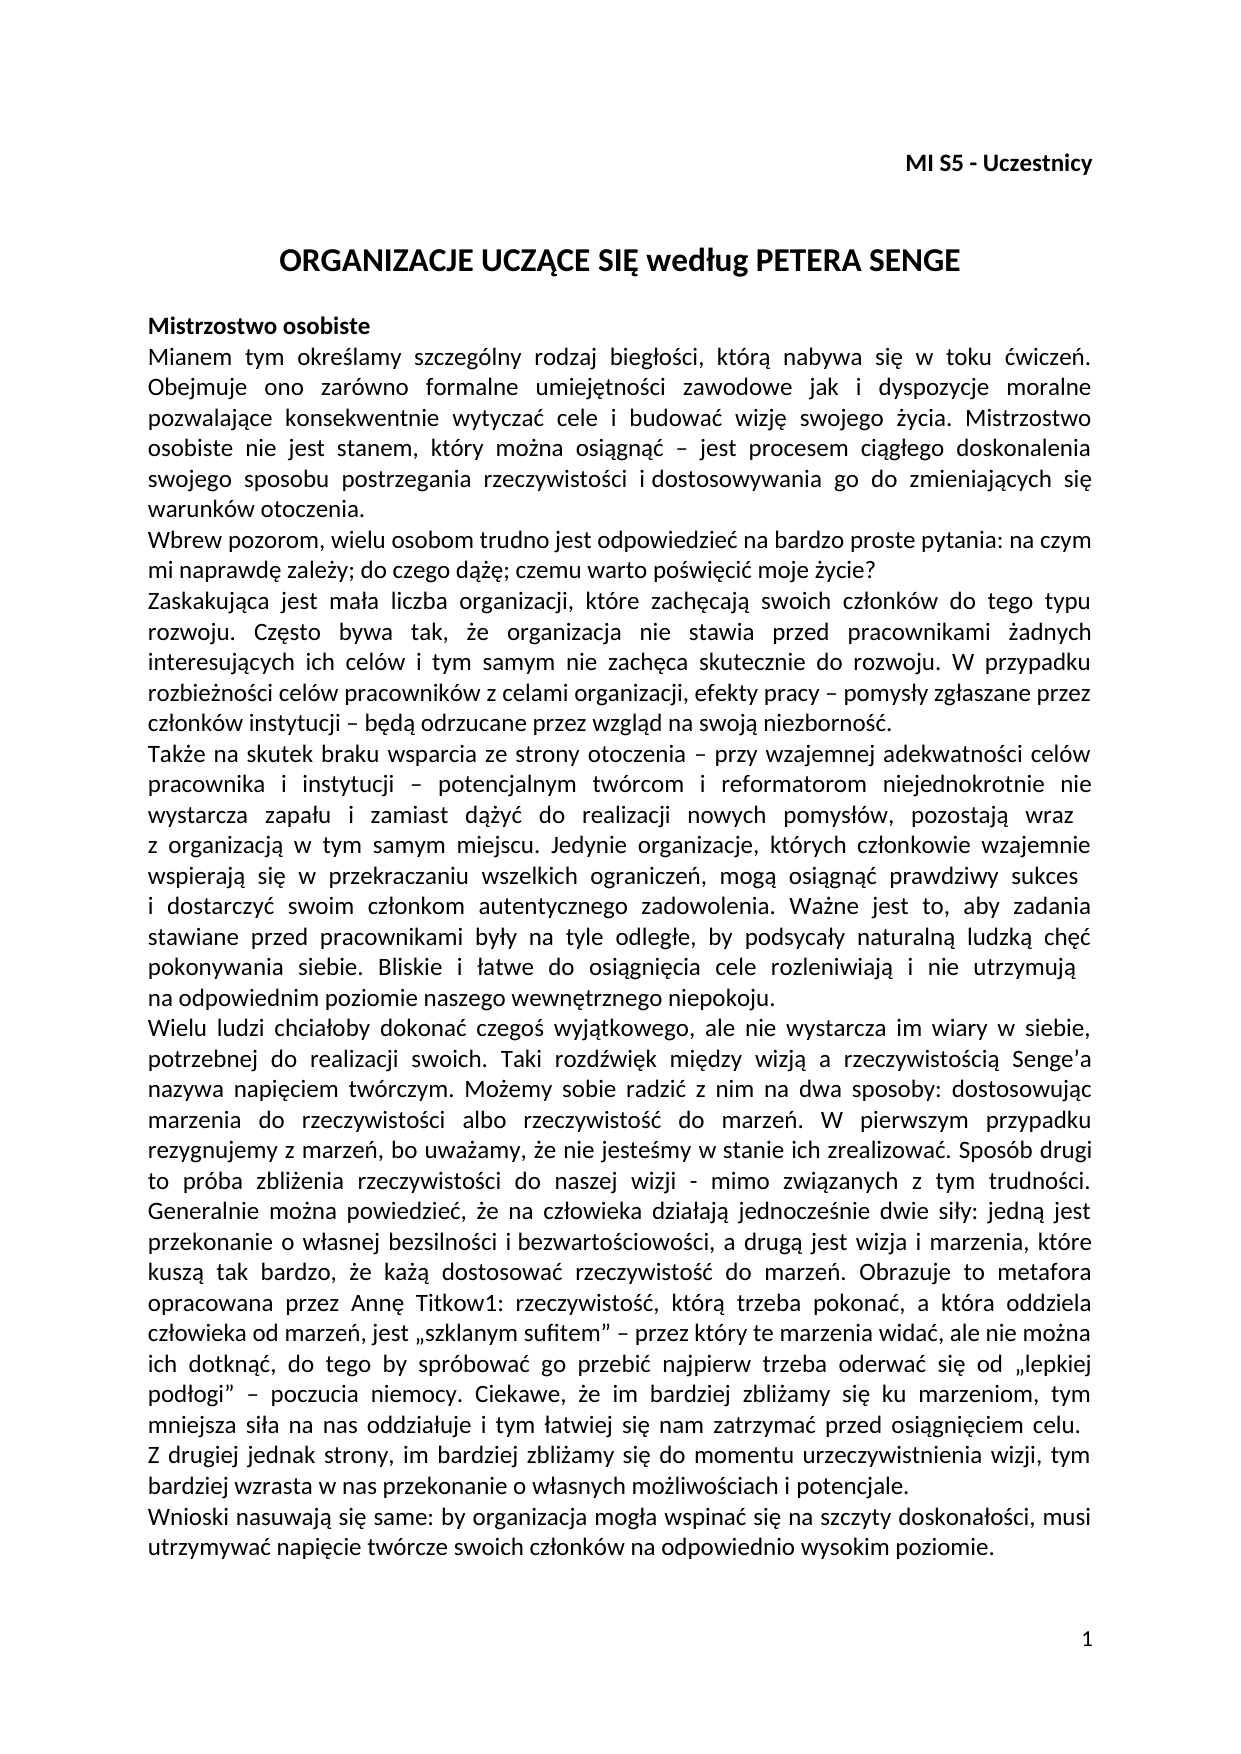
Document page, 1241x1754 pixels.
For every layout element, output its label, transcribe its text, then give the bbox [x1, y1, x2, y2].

text Zaskakująca jest mała liczba organizacji, które zachęcają swoich członków do tego typu rozwoju. Często bywa tak, że organizacja nie stawia przed pracownikami żadnych interesujących ich celów i tym samym nie zachęca skutecznie do rozwoju. W przypadku rozbieżności celów pracowników z celami organizacji, efekty pracy – pomysły zgłaszane przez członków instytucji – będą odrzucane przez wzgląd na swoją niezborność. [148, 585, 1093, 738]
text MI S5 - Uczestnicy [148, 148, 1093, 178]
text Wbrew pozorom, wielu osobom trudno jest odpowiedzieć na bardzo proste pytania: na czym mi naprawdę zależy; do czego dążę; czemu warto poświęcić moje życie? [148, 524, 1093, 585]
text Także na skutek braku wsparcia ze strony otoczenia – przy wzajemnej adekwatności celów pracownika i instytucji – potencjalnym twórcom i reformatorom niejednokrotnie nie wystarcza zapału i zamiast dążyć do realizacji nowych pomysłów, pozostają wraz z organizacją w tym samym miejscu. Jedynie organizacje, których członkowie wzajemnie wspierają się w przekraczaniu wszelkich ograniczeń, mogą osiągnąć prawdziwy sukces i dostarczyć swoim członkom autentycznego zadowolenia. Ważne jest to, aby zadania stawiane przed pracownikami były na tyle odległe, by podsycały naturalną ludzką chęć pokonywania siebie. Bliskie i łatwe do osiągnięcia cele rozleniwiają i nie utrzymują na odpowiednim poziomie naszego wewnętrznego niepokoju. [148, 738, 1093, 1012]
text ORGANIZACJE UCZĄCE SIĘ według PETERA SENGE [148, 239, 1093, 280]
text Wielu ludzi chciałoby dokonać czegoś wyjątkowego, ale nie wystarcza im wiary w siebie, potrzebnej do realizacji swoich. Taki rozdźwięk między wizją a rzeczywistością Senge’a nazywa napięciem twórczym. Możemy sobie radzić z nim na dwa sposoby: dostosowując marzenia do rzeczywistości albo rzeczywistość do marzeń. W pierwszym przypadku rezygnujemy z marzeń, bo uważamy, że nie jesteśmy w stanie ich zrealizować. Sposób drugi to próba zbliżenia rzeczywistości do naszej wizji - mimo związanych z tym trudności. Generalnie można powiedzieć, że na człowieka działają jednocześnie dwie siły: jedną jest przekonanie o własnej bezsilności i bezwartościowości, a drugą jest wizja i marzenia, które kuszą tak bardzo, że każą dostosować rzeczywistość do marzeń. Obrazuje to metafora opracowana przez Annę Titkow1: rzeczywistość, którą trzeba pokonać, a która oddziela człowieka od marzeń, jest „szklanym sufitem” – przez który te marzenia widać, ale nie można ich dotknąć, do tego by spróbować go przebić najpierw trzeba oderwać się od „lepkiej podłogi” – poczucia niemocy. Ciekawe, że im bardziej zbliżamy się ku marzeniom, tym mniejsza siła na nas oddziałuje i tym łatwiej się nam zatrzymać przed osiągnięciem celu. Z drugiej jednak strony, im bardziej zbliżamy się do momentu urzeczywistnienia wizji, tym bardziej wzrasta w nas przekonanie o własnych możliwościach i potencjale. [148, 1012, 1093, 1501]
text Wnioski nasuwają się same: by organizacja mogła wspinać się na szczyty doskonałości, musi utrzymywać napięcie twórcze swoich członków na odpowiednio wysokim poziomie. [148, 1501, 1093, 1562]
text Mistrzostwo osobiste [148, 310, 1093, 341]
text Mianem tym określamy szczególny rodzaj biegłości, którą nabywa się w toku ćwiczeń. Obejmuje ono zarówno formalne umiejętności zawodowe jak i dyspozycje moralne pozwalające konsekwentnie wytyczać cele i budować wizję swojego życia. Mistrzostwo osobiste nie jest stanem, który można osiągnąć – jest procesem ciągłego doskonalenia swojego sposobu postrzegania rzeczywistości i dostosowywania go do zmieniających się warunków otoczenia. [148, 341, 1093, 524]
